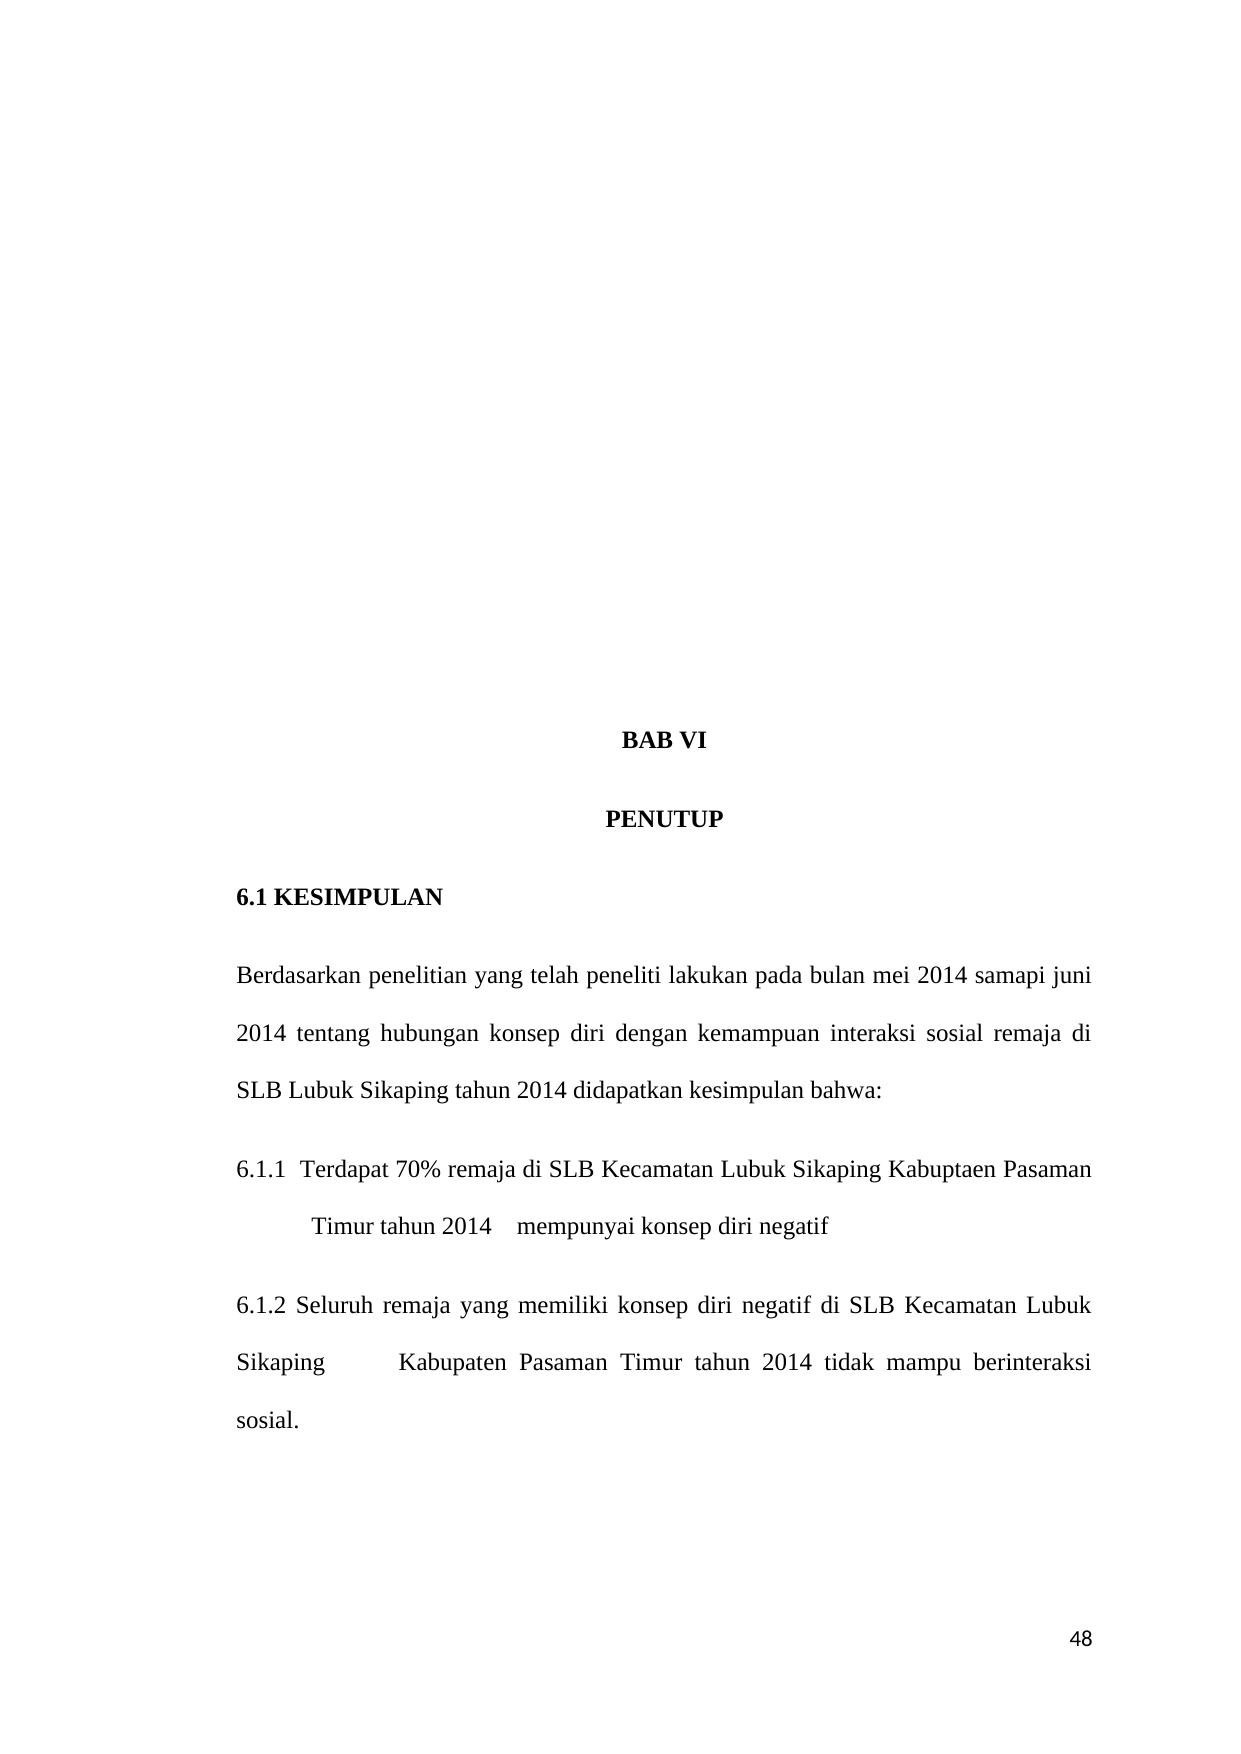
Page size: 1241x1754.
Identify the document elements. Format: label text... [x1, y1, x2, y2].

text Berdasarkan penelitian yang telah peneliti lakukan pada bulan mei 2014 samapi juni 2014 tentang hubungan konsep diri dengan kemampuan interaksi sosial remaja di SLB Lubuk Sikaping tahun 2014 didapatkan kesimpulan bahwa: [236, 961, 1092, 1104]
text BAB VI [236, 726, 1092, 754]
text 6.1 KESIMPULAN [236, 882, 1092, 911]
text 6.1.2 Seluruh remaja yang memiliki konsep diri negatif di SLB Kecamatan Lubuk Sikaping Kabupaten Pasaman Timur tahun 2014 tidak mampu berinteraksi sosial. [236, 1290, 1092, 1433]
text 6.1.1 Terdapat 70% remaja di SLB Kecamatan Lubuk Sikaping Kabuptaen Pasaman Timur tahun 2014 mempunyai konsep diri negatif [236, 1154, 1092, 1240]
text PENUTUP [236, 804, 1092, 833]
